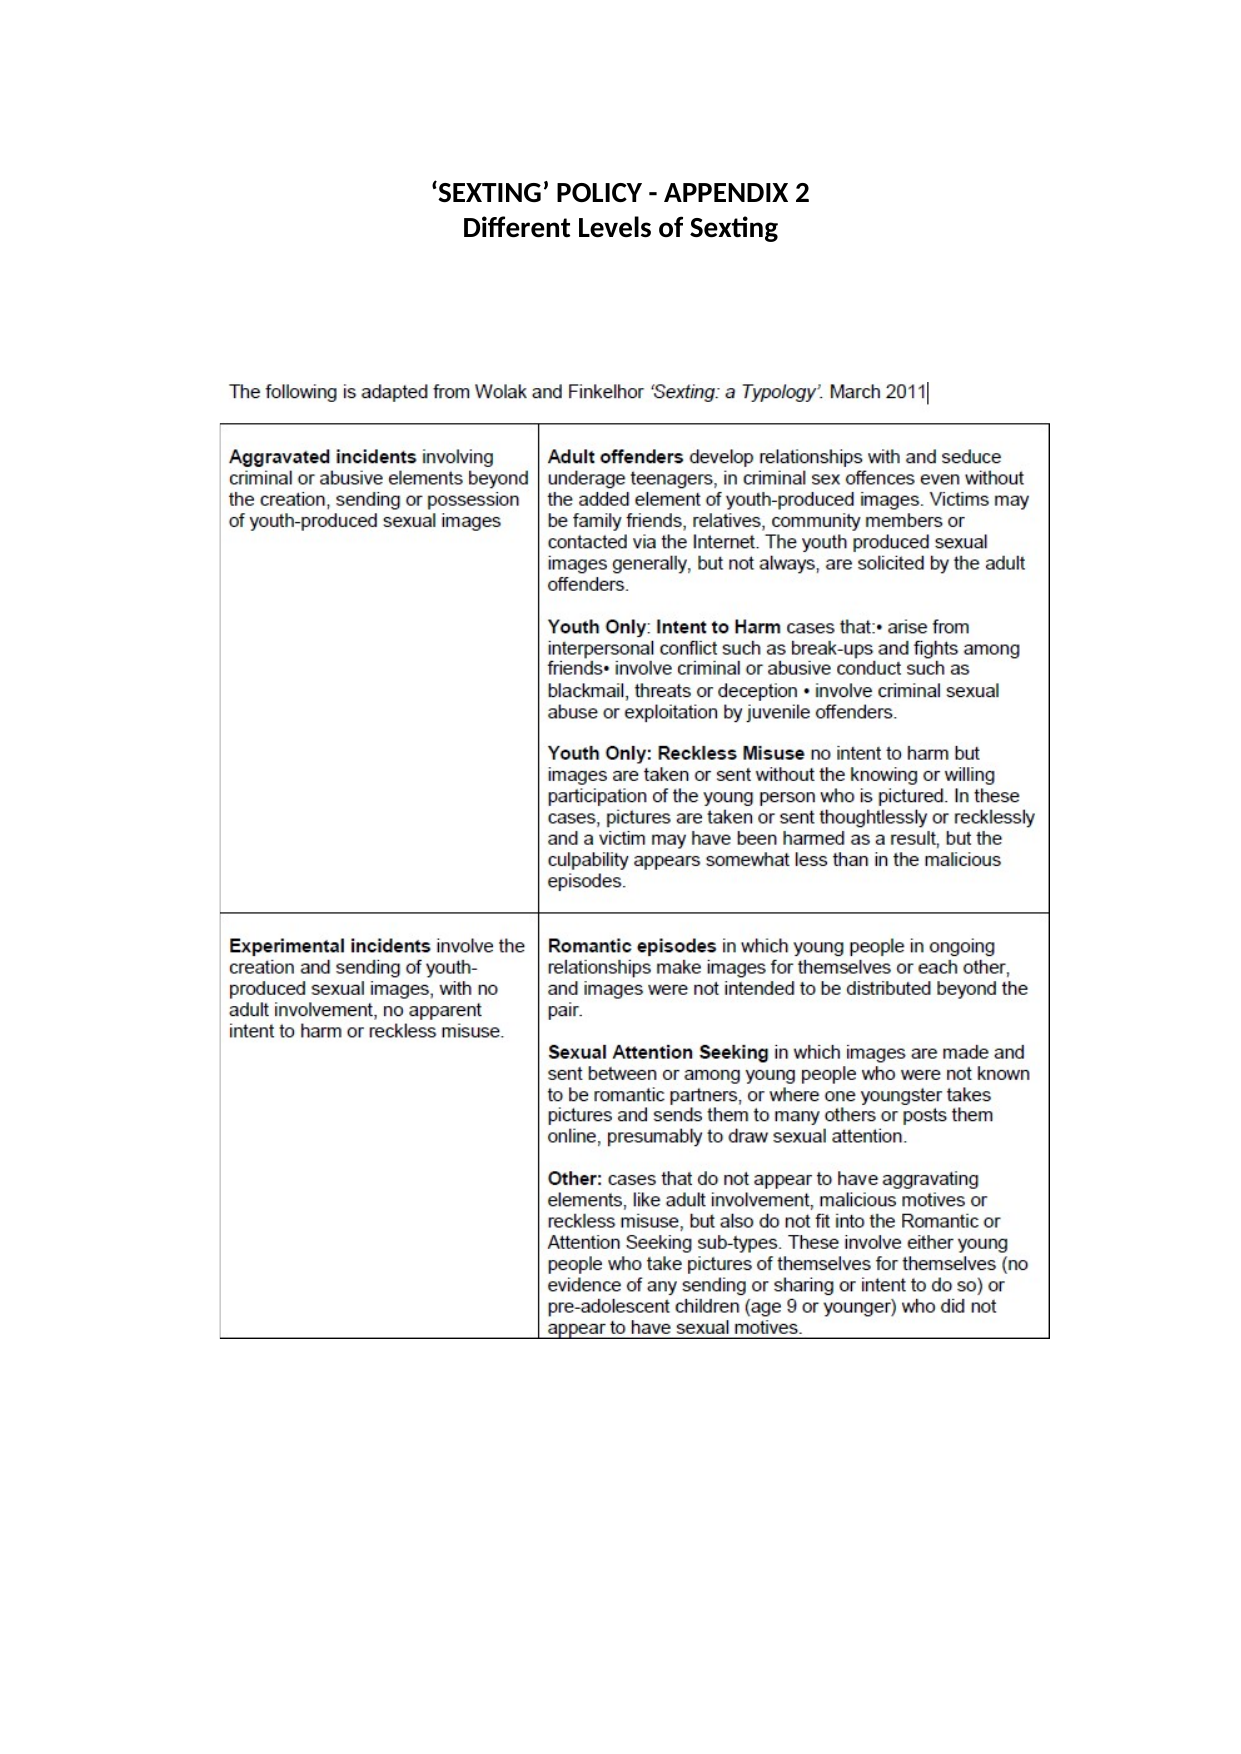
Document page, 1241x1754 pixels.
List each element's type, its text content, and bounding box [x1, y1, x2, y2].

picture [219, 382, 1050, 1339]
subtitle ‘SEXTING’ POLICY - APPENDIX 2 [178, 174, 1062, 209]
text Different Levels of Sexting [178, 209, 1062, 245]
